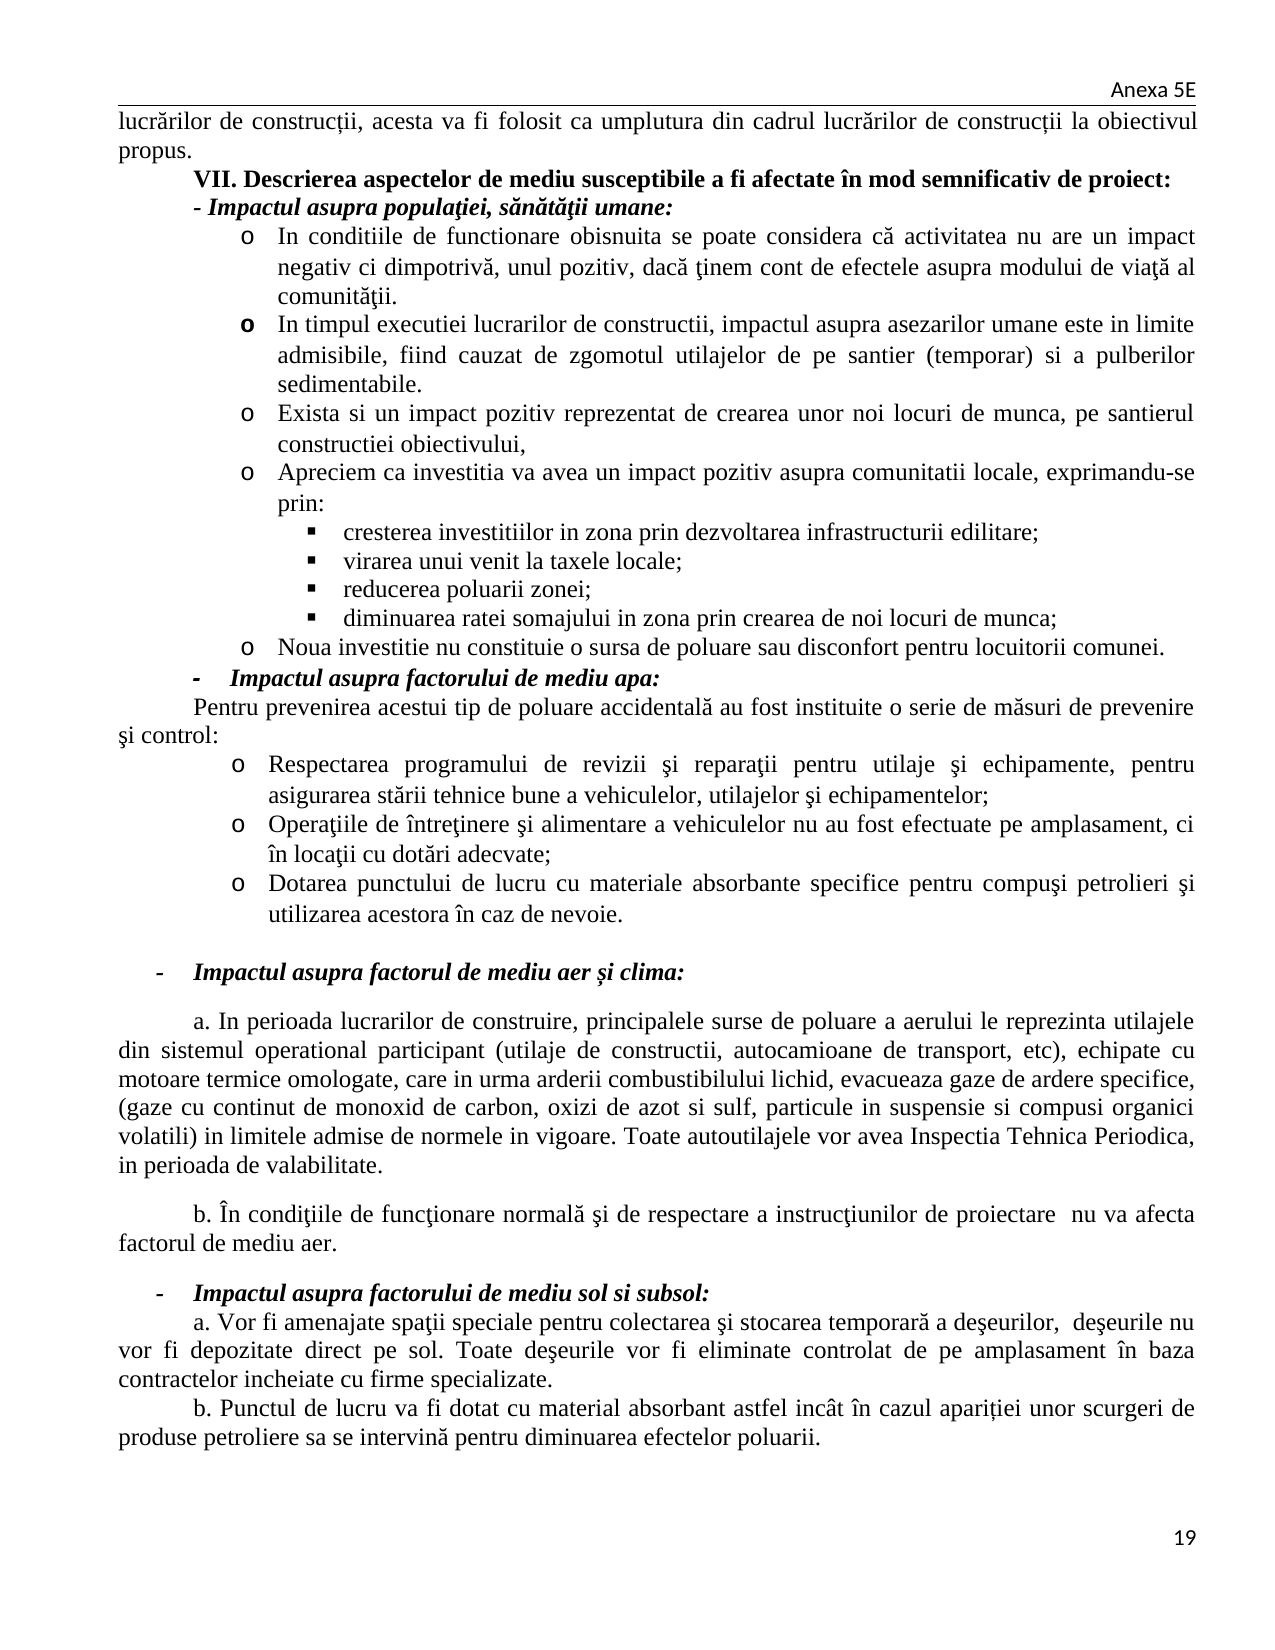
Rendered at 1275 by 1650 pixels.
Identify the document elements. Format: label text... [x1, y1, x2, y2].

list cresterea investitiilor in zona prin dezvoltarea infrastructurii edilitare; [306, 517, 1196, 546]
list Noua investitie nu constituie o sursa de poluare sau disconfort pentru locuitorii comunei. [240, 632, 1196, 663]
list Impactul asupra factorului de mediu apa: [192, 663, 1196, 692]
list Respectarea programului de revizii şi reparaţii pentru utilaje şi echipamente, pentru asigurarea stării tehnice bune a vehiculelor, utilajelor şi echipamentelor; [231, 749, 1196, 809]
list Exista si un impact pozitiv reprezentat de crearea unor noi locuri de munca, pe santierul constructiei obiectivului, [240, 398, 1196, 457]
list Operaţiile de întreţinere şi alimentare a vehiculelor nu au fost efectuate pe amplasament, ci în locaţii cu dotări adecvate; [231, 809, 1196, 868]
text b. Punctul de lucru va fi dotat cu material absorbant astfel incât în cazul apariției unor scurgeri de produse petroliere sa se intervină pentru diminuarea efectelor poluarii. [118, 1393, 1196, 1450]
list In conditiile de functionare obisnuita se poate considera că activitatea nu are un impact negativ ci dimpotrivă, unul pozitiv, dacă ţinem cont de efectele asupra modului de viaţă al comunităţii. [240, 221, 1196, 309]
list Dotarea punctului de lucru cu materiale absorbante specifice pentru compuşi petrolieri şi utilizarea acestora în caz de nevoie. [231, 868, 1196, 928]
list diminuarea ratei somajului in zona prin crearea de noi locuri de munca; [306, 603, 1196, 632]
text a. In perioada lucrarilor de construire, principalele surse de poluare a aerului le reprezinta utilajele din sistemul operational participant (utilaje de constructii, autocamioane de transport, etc), echipate cu motoare termice omologate, care in urma arderii combustibilului lichid, evacueaza gaze de ardere specifice, (gaze cu continut de monoxid de carbon, oxizi de azot si sulf, particule in suspensie si compusi organici volatili) in limitele admise de normele in vigoare. Toate autoutilajele vor avea Inspectia Tehnica Periodica, in perioada de valabilitate. [118, 1006, 1196, 1179]
text b. În condiţiile de funcţionare normală şi de respectare a instrucţiunilor de proiectare nu va afecta factorul de mediu aer. [118, 1199, 1196, 1257]
text Pentru prevenirea acestui tip de poluare accidentală au fost instituite o serie de măsuri de prevenire şi control: [118, 692, 1196, 749]
text VII. Descrierea aspectelor de mediu susceptibile a fi afectate în mod semnificativ de proiect: [118, 164, 1196, 192]
list virarea unui venit la taxele locale; [306, 546, 1196, 574]
text a. Vor fi amenajate spaţii speciale pentru colectarea şi stocarea temporară a deşeurilor, deşeurile nu vor fi depozitate direct pe sol. Toate deşeurile vor fi eliminate controlat de pe amplasament în baza contractelor incheiate cu firme specializate. [118, 1307, 1196, 1393]
text - Impactul asupra populaţiei, sănătăţii umane: [118, 192, 1196, 221]
list In timpul executiei lucrarilor de constructii, impactul asupra asezarilor umane este in limite admisibile, fiind cauzat de zgomotul utilajelor de pe santier (temporar) si a pulberilor sedimentabile. [240, 309, 1196, 398]
list Impactul asupra factorului de mediu sol si subsol: [156, 1278, 1196, 1307]
list Apreciem ca investitia va avea un impact pozitiv asupra comunitatii locale, exprimandu-se prin: [240, 457, 1196, 517]
list reducerea poluarii zonei; [306, 574, 1196, 603]
list Impactul asupra factorul de mediu aer și clima: [156, 957, 1196, 985]
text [118, 106, 1198, 164]
